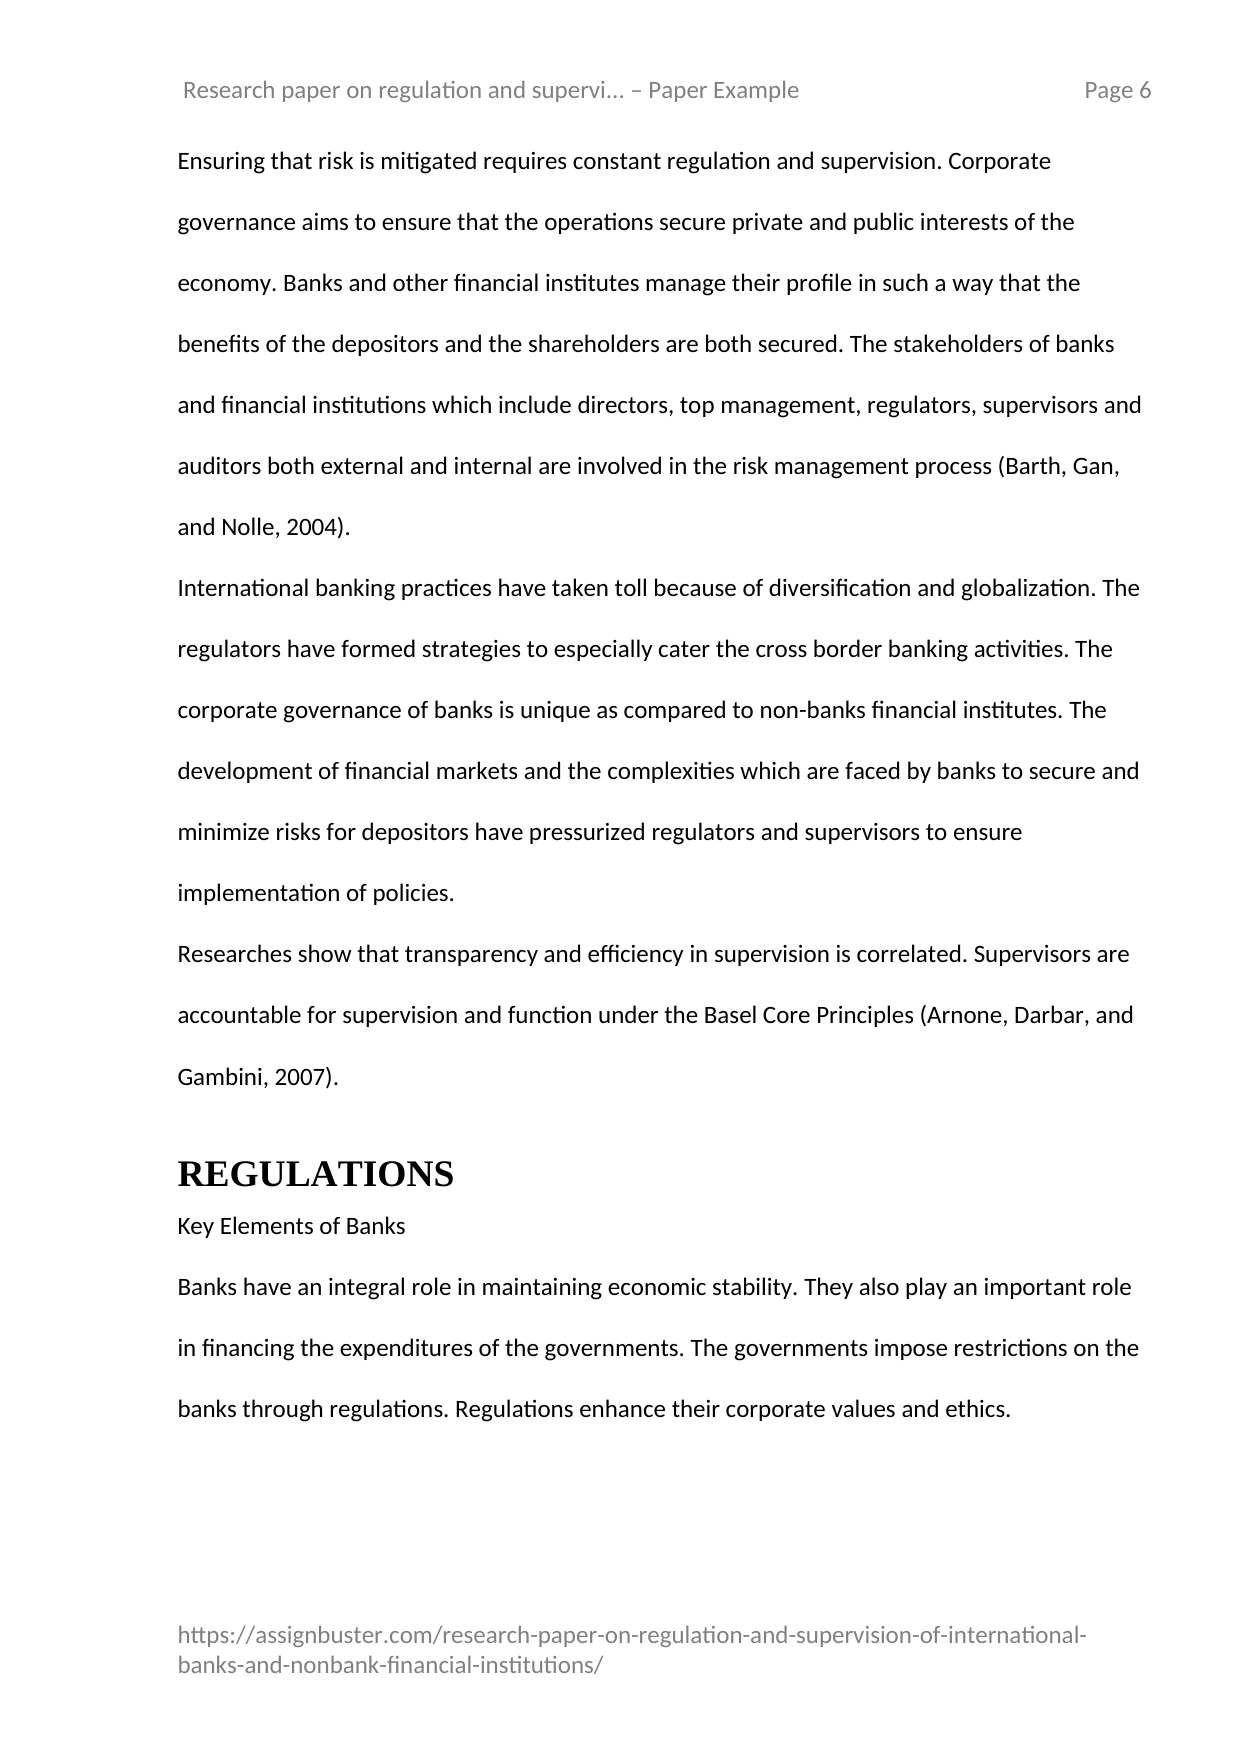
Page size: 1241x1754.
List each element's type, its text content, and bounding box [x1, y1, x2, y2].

text Key Elements of Banks Banks have an integral role in maintaining economic stability. They also play an important role in financing the expenditures of the governments. The governments impose restrictions on the banks through regulations. Regulations enhance their corporate values and ethics. [177, 1210, 1152, 1424]
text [177, 145, 1152, 1091]
subtitle REGULATIONS [177, 1151, 1152, 1194]
